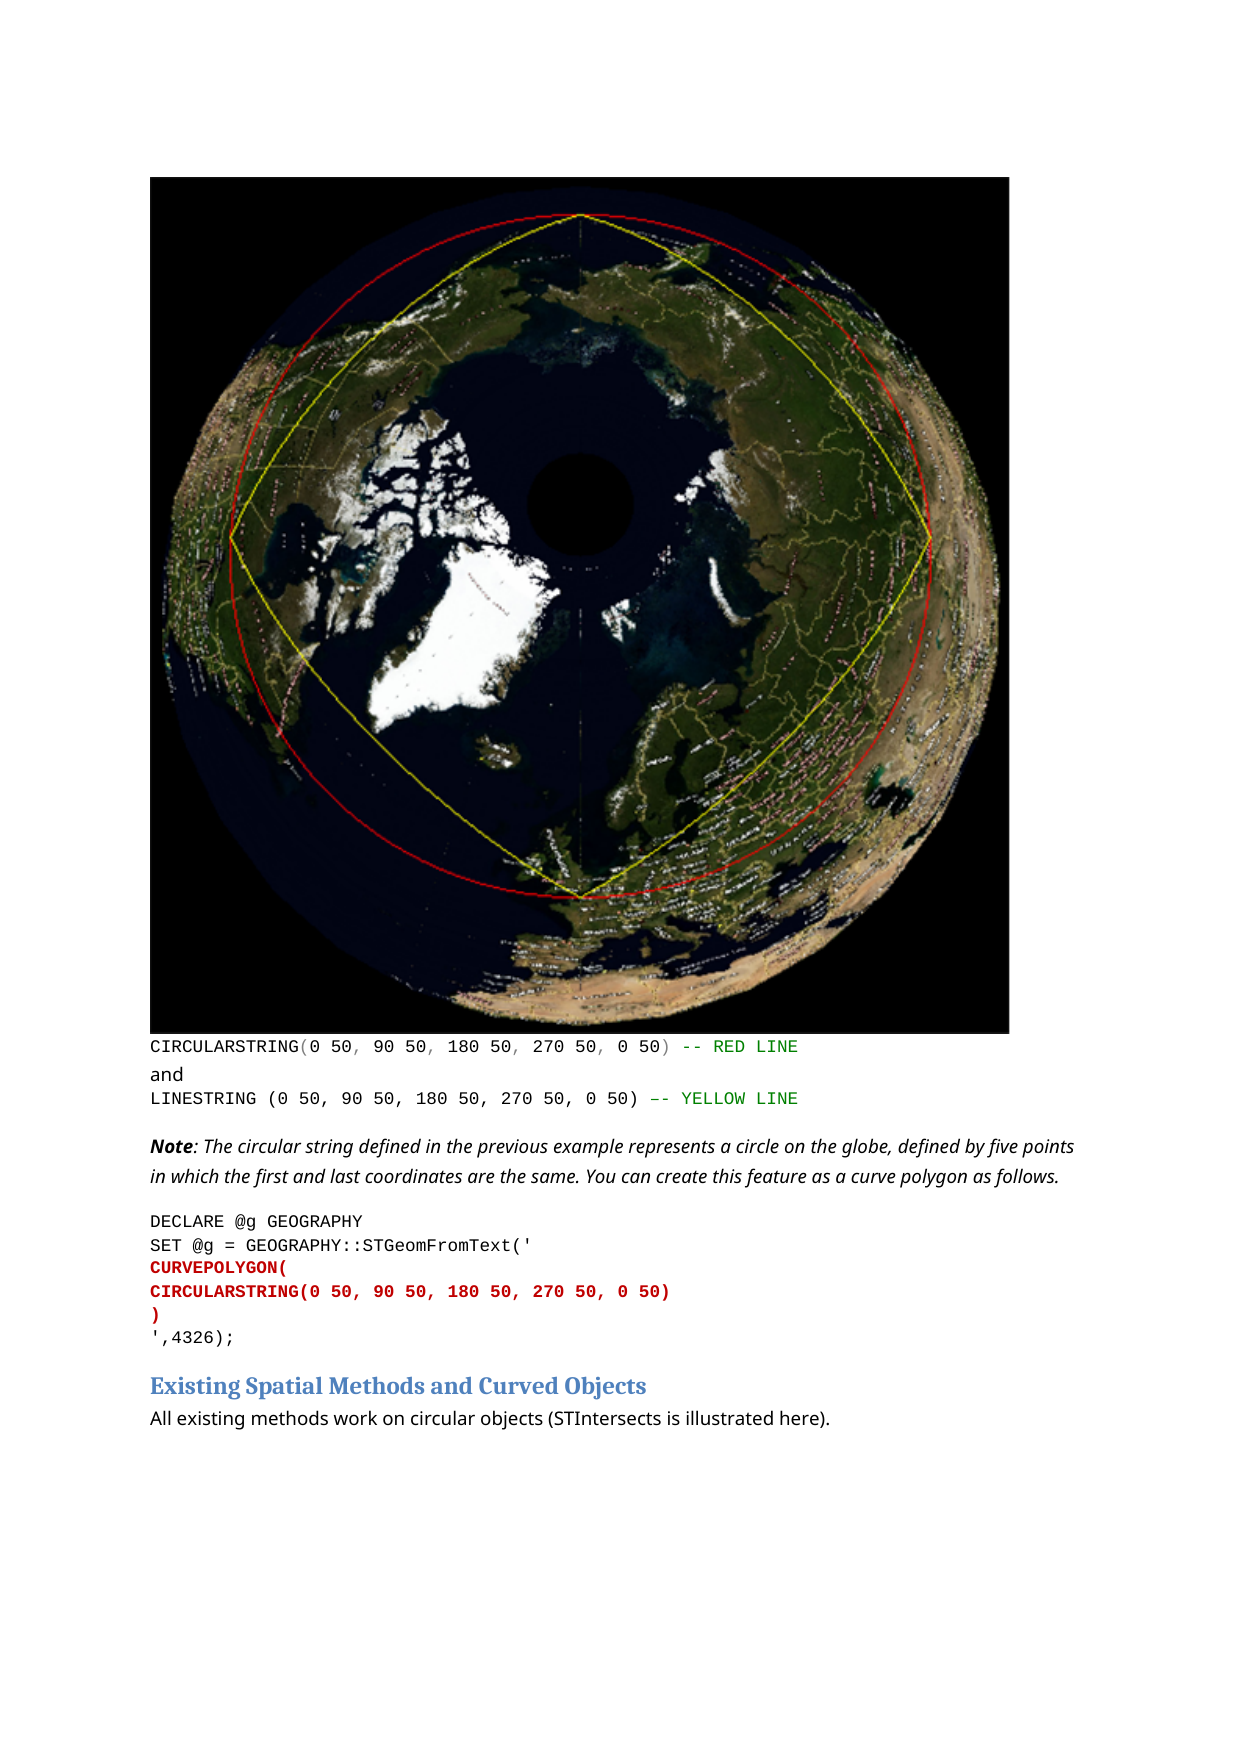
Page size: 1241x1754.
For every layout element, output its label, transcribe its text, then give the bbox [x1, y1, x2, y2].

text Existing Spatial Methods and Curved Objects [150, 1372, 1090, 1401]
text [150, 1405, 1090, 1463]
text Note: The circular string defined in the previous example represents a circle on the globe, defined by five points in which the first and last coordinates are the same. You can create this feature as a curve polygon as follows. [150, 1134, 1090, 1188]
text CIRCULARSTRING(0 50, 90 50, 180 50, 270 50, 0 50) -- RED LINE and LINESTRING (0 50, 90 50, 180 50, 270 50, 0 50) –- YELLOW LINE [150, 1038, 1090, 1110]
text DECLARE @g GEOGRAPHY SET @g = GEOGRAPHY::STGeomFromText(' CURVEPOLYGON( CIRCULARSTRING(0 50, 90 50, 180 50, 270 50, 0 50) ) ',4326); [150, 1213, 1090, 1348]
picture [150, 177, 1010, 1034]
